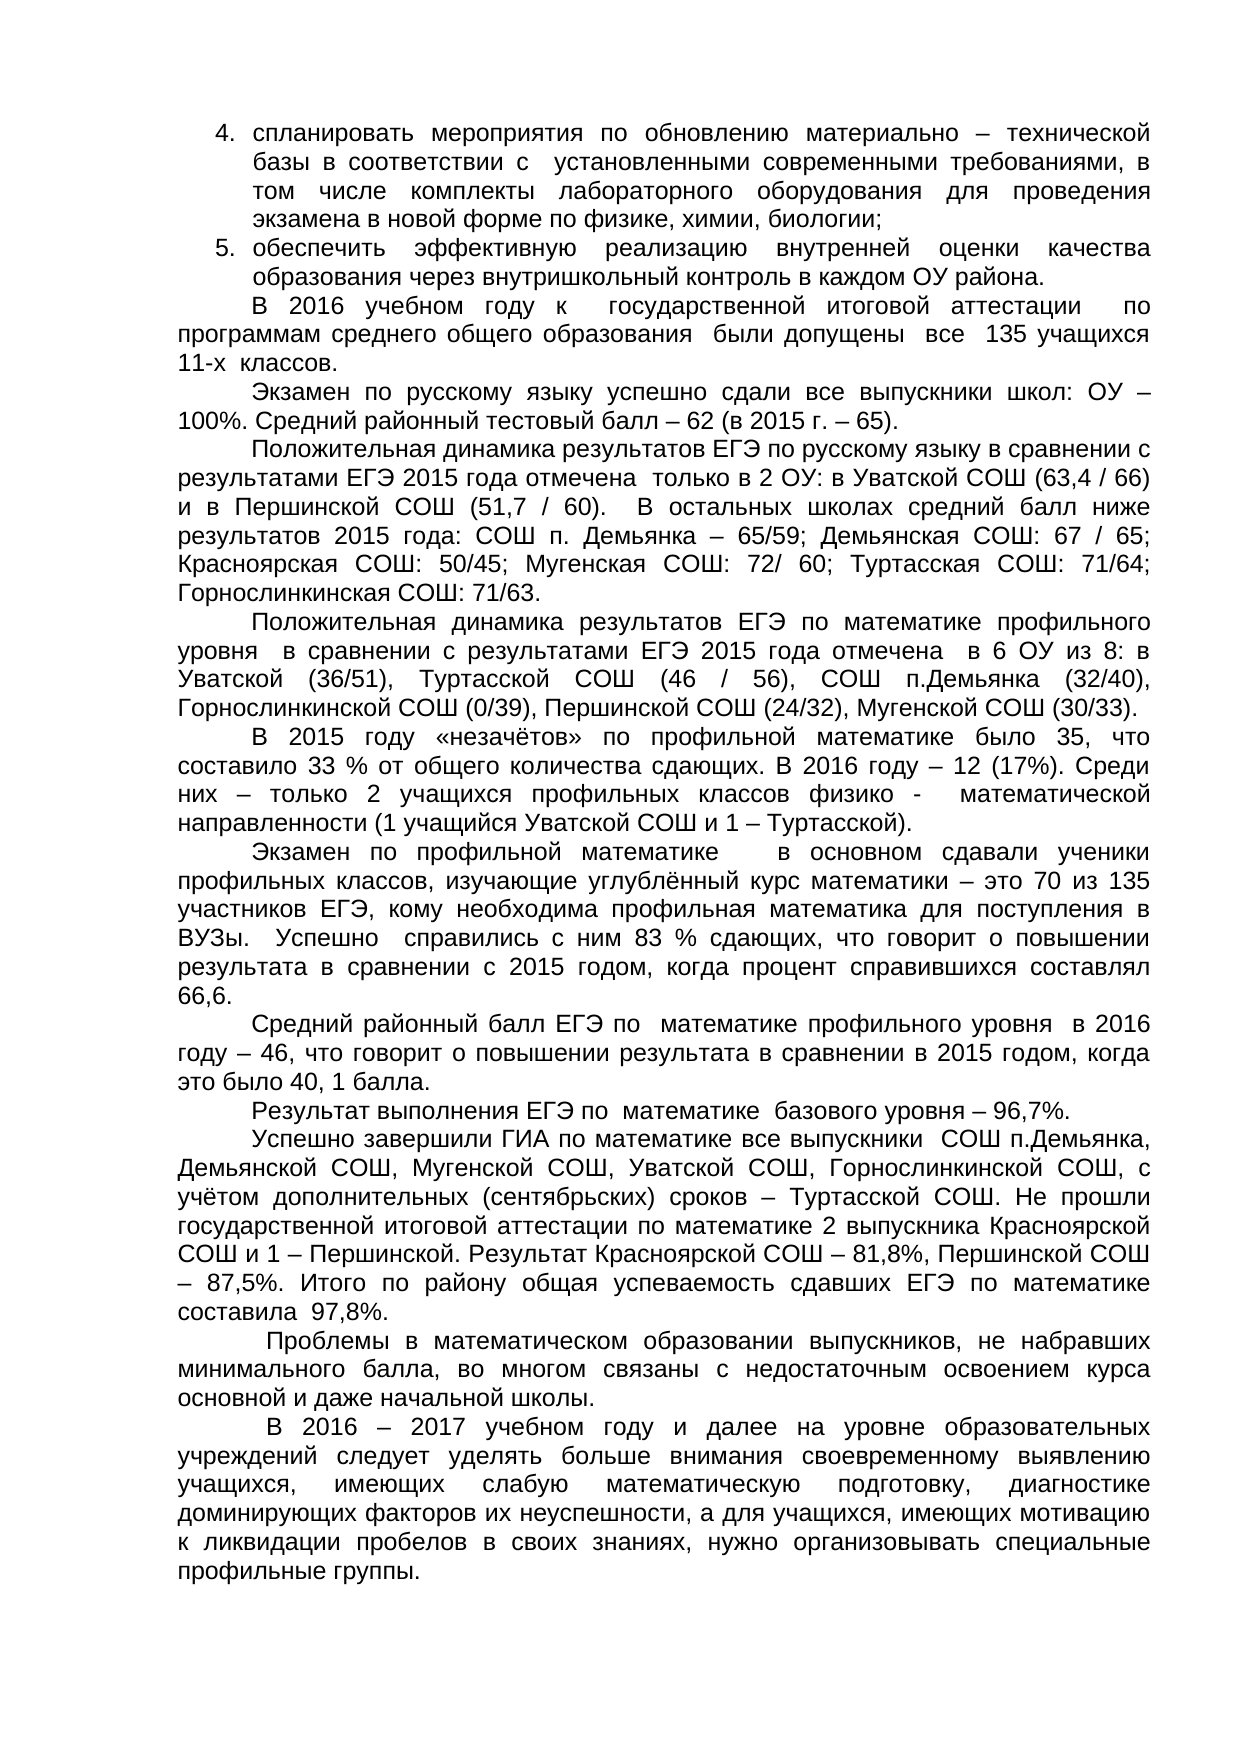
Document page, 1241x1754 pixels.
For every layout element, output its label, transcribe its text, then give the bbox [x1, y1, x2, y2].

text Успешно завершили ГИА по математике все выпускники СОШ п.Демьянка, Демьянской СОШ, Мугенской СОШ, Уватской СОШ, Горнослинкинской СОШ, с учётом дополнительных (сентябрьских) сроков – Туртасской СОШ. Не прошли государственной итоговой аттестации по математике 2 выпускника Красноярской СОШ и 1 – Першинской. Результат Красноярской СОШ – 81,8%, Першинской СОШ – 87,5%. Итого по району общая успеваемость сдавших ЕГЭ по математике составила 97,8%. [177, 1124, 1152, 1326]
text Проблемы в математическом образовании выпускников, не набравших минимального балла, во многом связаны с недостаточным освоением курса основной и даже начальной школы. [177, 1326, 1152, 1412]
text В 2015 году «незачётов» по профильной математике было 35, что составило 33 % от общего количества сдающих. В 2016 году – 12 (17%). Среди них – только 2 учащихся профильных классов физико - математической направленности (1 учащийся Уватской СОШ и 1 – Туртасской). [177, 722, 1152, 837]
text Экзамен по профильной математике в основном сдавали ученики профильных классов, изучающие углублённый курс математики – это 70 из 135 участников ЕГЭ, кому необходима профильная математика для поступления в ВУЗы. Успешно справились с ним 83 % сдающих, что говорит о повышении результата в сравнении с 2015 годом, когда процент справившихся составлял 66,6. [177, 837, 1152, 1009]
text Средний районный балл ЕГЭ по математике профильного уровня в 2016 году – 46, что говорит о повышении результата в сравнении в 2015 годом, когда это было 40, 1 балла. [177, 1009, 1152, 1096]
list спланировать мероприятия по обновлению материально – технической базы в соответствии с установленными современными требованиями, в том числе комплекты лабораторного оборудования для проведения экзамена в новой форме по физике, химии, биологии; [215, 118, 1152, 233]
text В 2016 – 2017 учебном году и далее на уровне образовательных учреждений следует уделять больше внимания своевременному выявлению учащихся, имеющих слабую математическую подготовку, диагностике доминирующих факторов их неуспешности, а для учащихся, имеющих мотивацию к ликвидации пробелов в своих знаниях, нужно организовывать специальные профильные группы. [177, 1412, 1152, 1584]
text В 2016 учебном году к государственной итоговой аттестации по программам среднего общего образования были допущены все 135 учащихся 11-х классов. [177, 291, 1152, 377]
text Результат выполнения ЕГЭ по математике базового уровня – 96,7%. [177, 1096, 1152, 1124]
text Положительная динамика результатов ЕГЭ по математике профильного уровня в сравнении с результатами ЕГЭ 2015 года отмечена в 6 ОУ из 8: в Уватской (36/51), Туртасской СОШ (46 / 56), СОШ п.Демьянка (32/40), Горнослинкинской СОШ (0/39), Першинской СОШ (24/32), Мугенской СОШ (30/33). [177, 607, 1152, 722]
text Положительная динамика результатов ЕГЭ по русскому языку в сравнении с результатами ЕГЭ 2015 года отмечена только в 2 ОУ: в Уватской СОШ (63,4 / 66) и в Першинской СОШ (51,7 / 60). В остальных школах средний балл ниже результатов 2015 года: СОШ п. Демьянка – 65/59; Демьянская СОШ: 67 / 65; Красноярская СОШ: 50/45; Мугенская СОШ: 72/ 60; Туртасская СОШ: 71/64; Горнослинкинская СОШ: 71/63. [177, 434, 1152, 607]
list обеспечить эффективную реализацию внутренней оценки качества образования через внутришкольный контроль в каждом ОУ района. [215, 233, 1152, 291]
text Экзамен по русскому языку успешно сдали все выпускники школ: ОУ – 100%. Средний районный тестовый балл – 62 (в 2015 г. – 65). [177, 377, 1152, 434]
